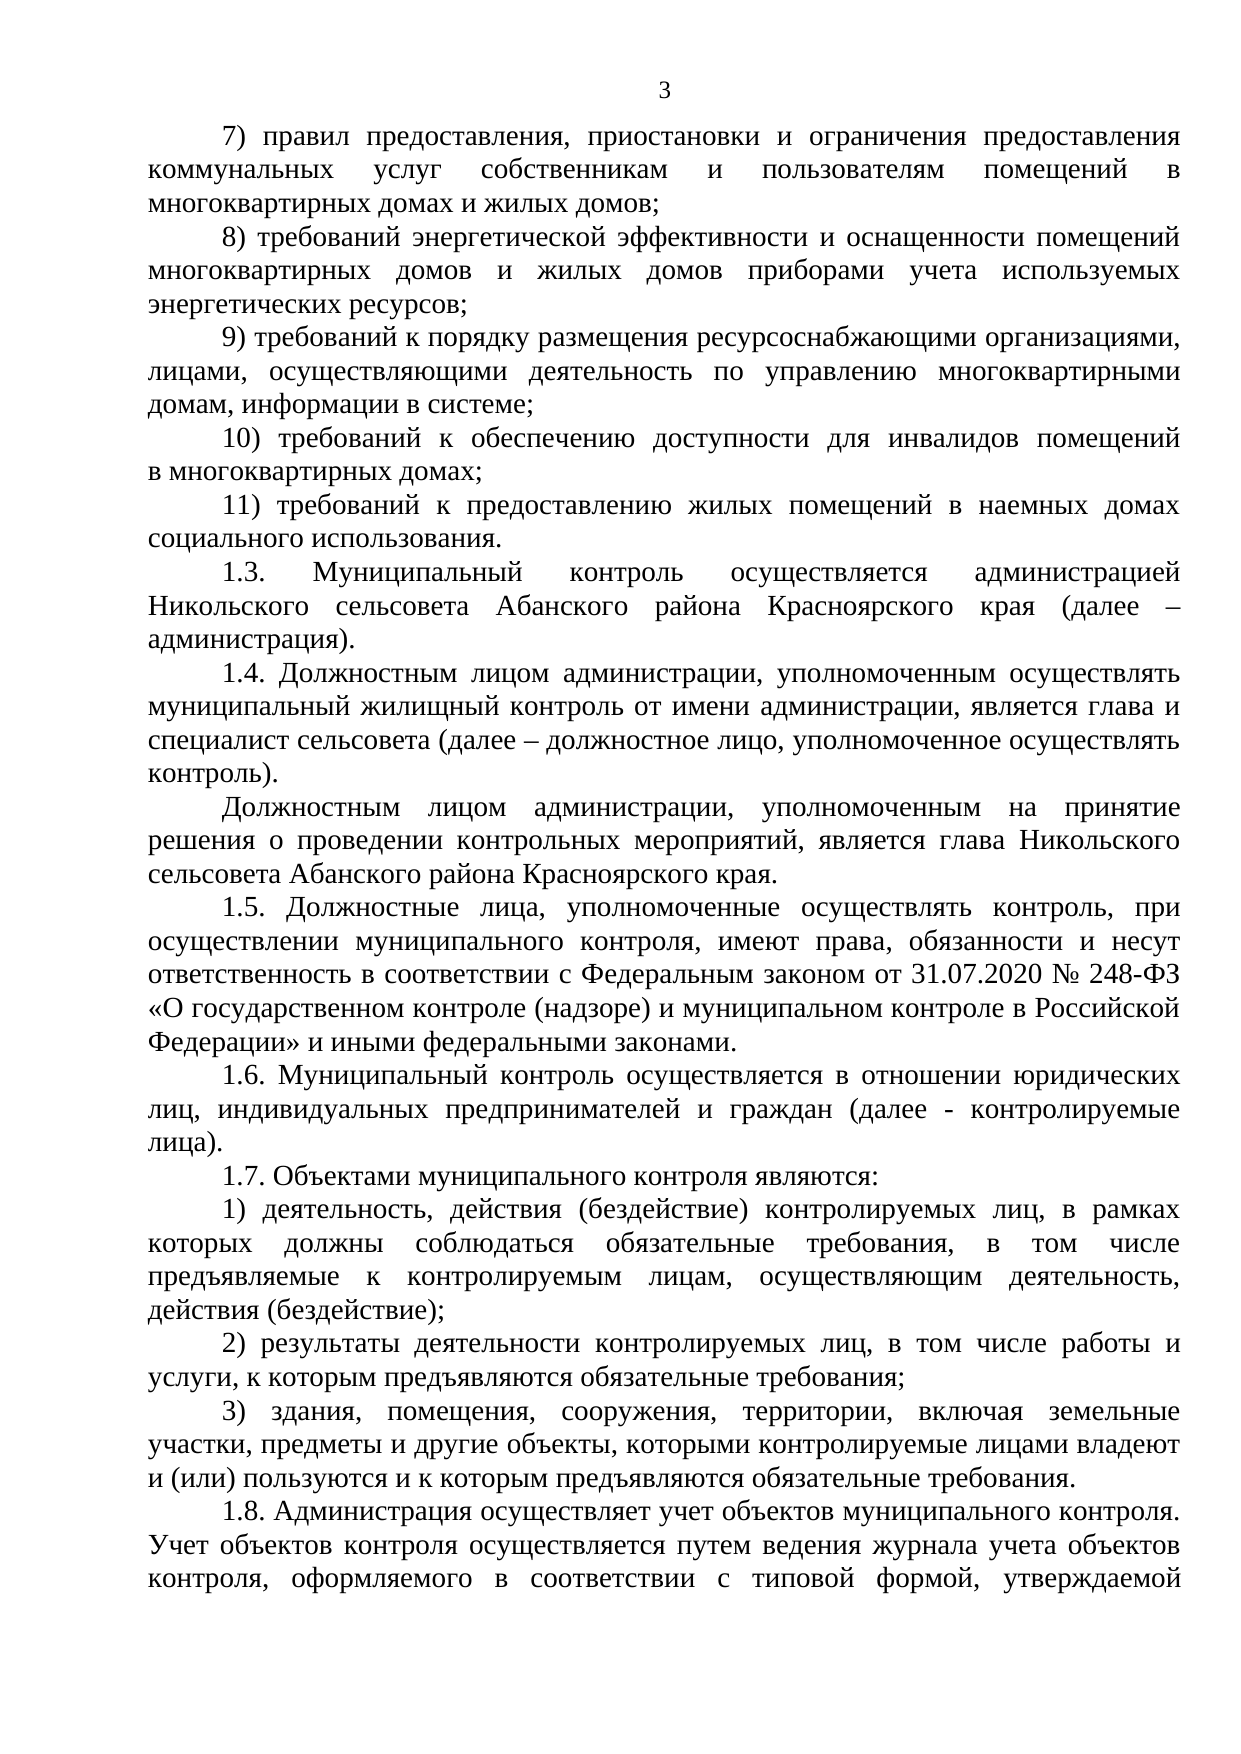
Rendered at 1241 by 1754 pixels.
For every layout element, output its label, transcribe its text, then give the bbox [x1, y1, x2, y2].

text 1.7. Объектами муниципального контроля являются: [148, 1158, 1181, 1191]
text 11) требований к предоставлению жилых помещений в наемных домах социального использования. [148, 487, 1181, 554]
text 10) требований к обеспечению доступности для инвалидов помещений в многоквартирных домах; [148, 420, 1181, 487]
text 1.6. Муниципальный контроль осуществляется в отношении юридических лиц, индивидуальных предпринимателей и граждан (далее - контролируемые лица). [148, 1057, 1181, 1158]
text 9) требований к порядку размещения ресурсоснабжающими организациями, лицами, осуществляющими деятельность по управлению многоквартирными домам, информации в системе; [148, 319, 1181, 420]
text 7) правил предоставления, приостановки и ограничения предоставления коммунальных услуг собственникам и пользователям помещений в многоквартирных домах и жилых домов; [148, 118, 1181, 219]
text 1) деятельность, действия (бездействие) контролируемых лиц, в рамках которых должны соблюдаться обязательные требования, в том числе предъявляемые к контролируемым лицам, осуществляющим деятельность, действия (бездействие); [148, 1191, 1181, 1326]
text 1.3. Муниципальный контроль осуществляется администрацией Никольского сельсовета Абанского района Красноярского края (далее – администрация). [148, 554, 1181, 655]
text 8) требований энергетической эффективности и оснащенности помещений многоквартирных домов и жилых домов приборами учета используемых энергетических ресурсов; [148, 219, 1181, 319]
text 3) здания, помещения, сооружения, территории, включая земельные участки, предметы и другие объекты, которыми контролируемые лицами владеют и (или) пользуются и к которым предъявляются обязательные требования. [148, 1393, 1181, 1493]
text 1.5. Должностные лица, уполномоченные осуществлять контроль, при осуществлении муниципального контроля, имеют права, обязанности и несут ответственность в соответствии с Федеральным законом от 31.07.2020 № 248-ФЗ «О государственном контроле (надзоре) и муниципальном контроле в Российской Федерации» и иными федеральными законами. [148, 889, 1181, 1057]
text 1.4. Должностным лицом администрации, уполномоченным осуществлять муниципальный жилищный контроль от имени администрации, является глава и специалист сельсовета (далее – должностное лицо, уполномоченное осуществлять контроль). [148, 655, 1181, 789]
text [148, 1493, 1181, 1594]
text Должностным лицом администрации, уполномоченным на принятие решения о проведении контрольных мероприятий, является глава Никольского сельсовета Абанского района Красноярского края. [148, 789, 1181, 889]
text 2) результаты деятельности контролируемых лиц, в том числе работы и услуги, к которым предъявляются обязательные требования; [148, 1326, 1181, 1393]
